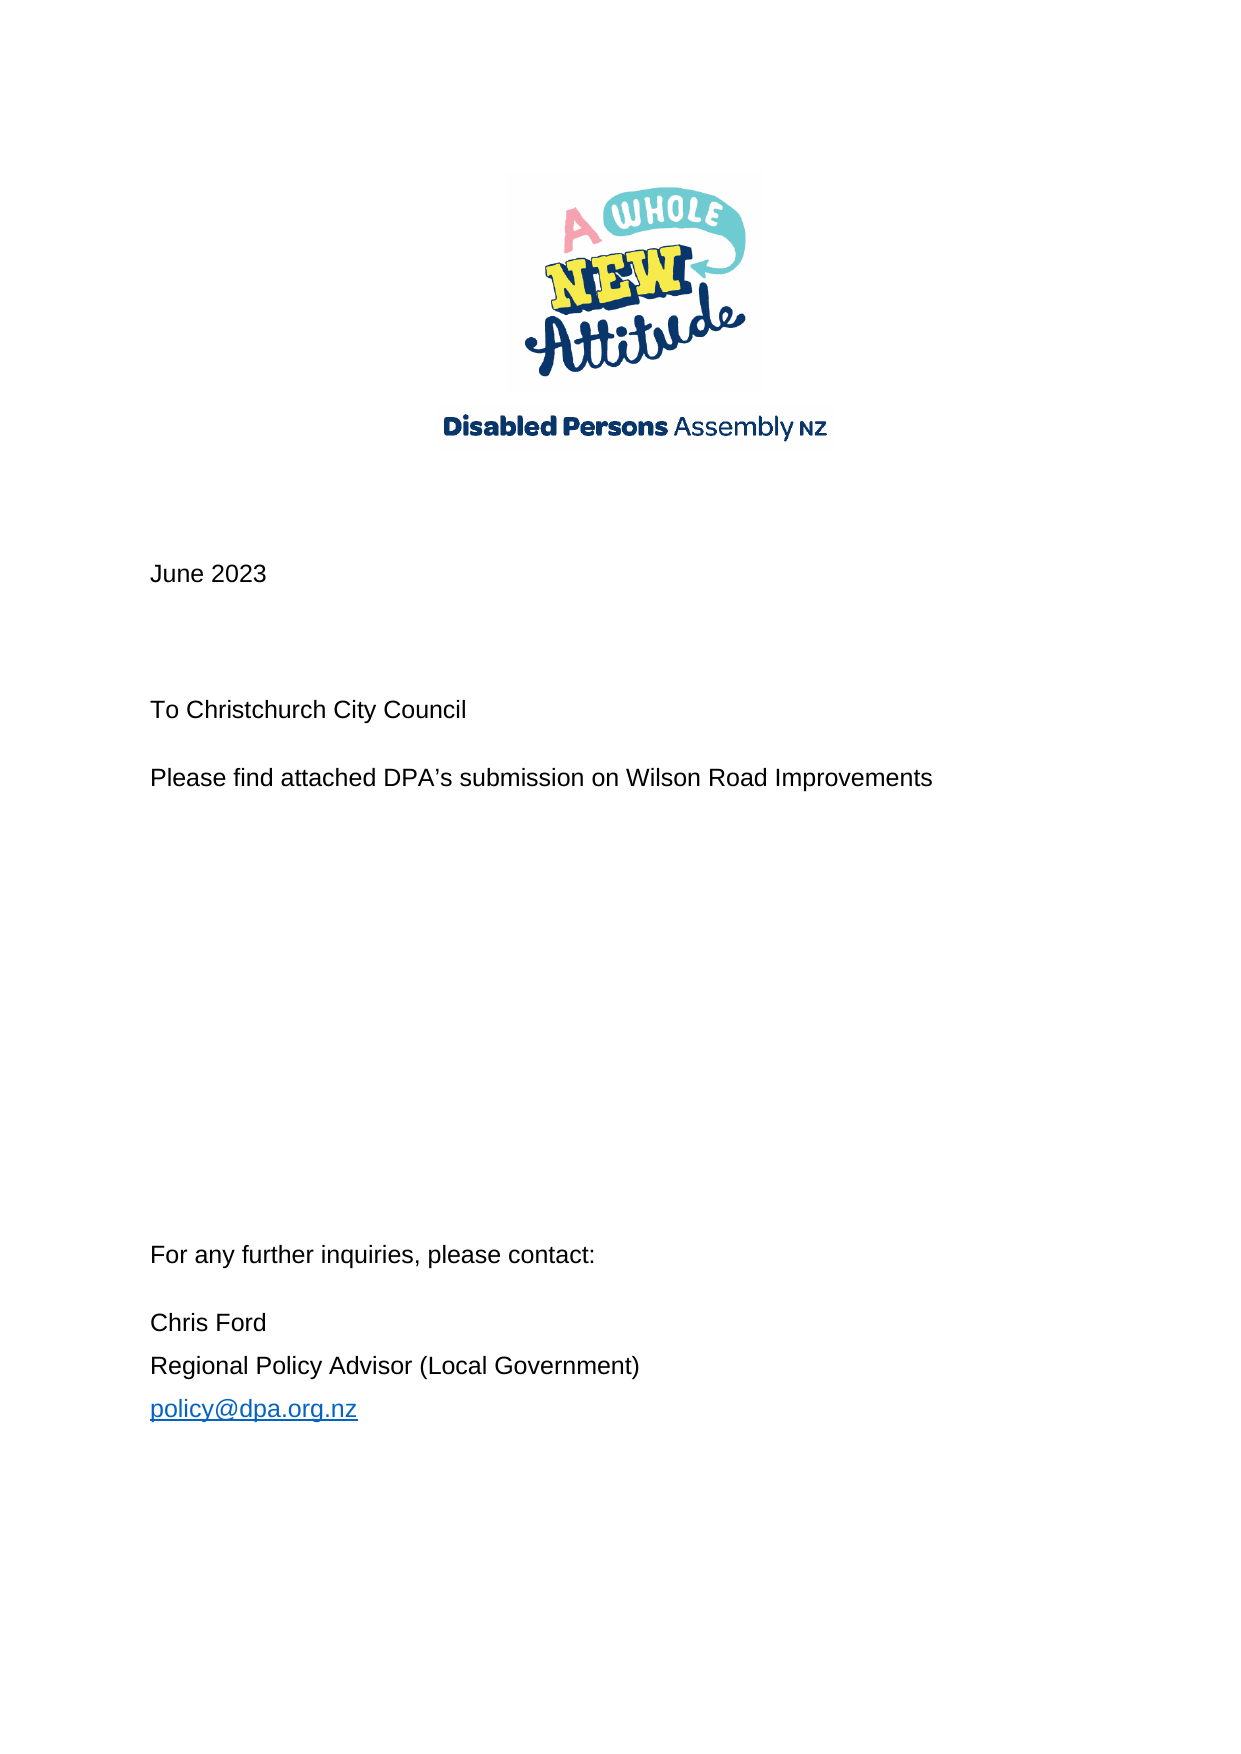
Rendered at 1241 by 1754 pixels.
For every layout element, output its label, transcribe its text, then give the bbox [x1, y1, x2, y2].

text Please find attached DPA’s submission on Wilson Road Improvements [150, 763, 1090, 792]
text For any further inquiries, please contact: [150, 1240, 1090, 1269]
picture [506, 171, 764, 392]
text To Christchurch City Council [150, 695, 1090, 724]
picture [435, 405, 835, 450]
text June 2023 [150, 559, 1090, 587]
text Regional Policy Advisor (Local Government) [150, 1351, 1090, 1380]
text Chris Ford [150, 1308, 1090, 1337]
text policy@dpa.org.nz [150, 1394, 1090, 1423]
